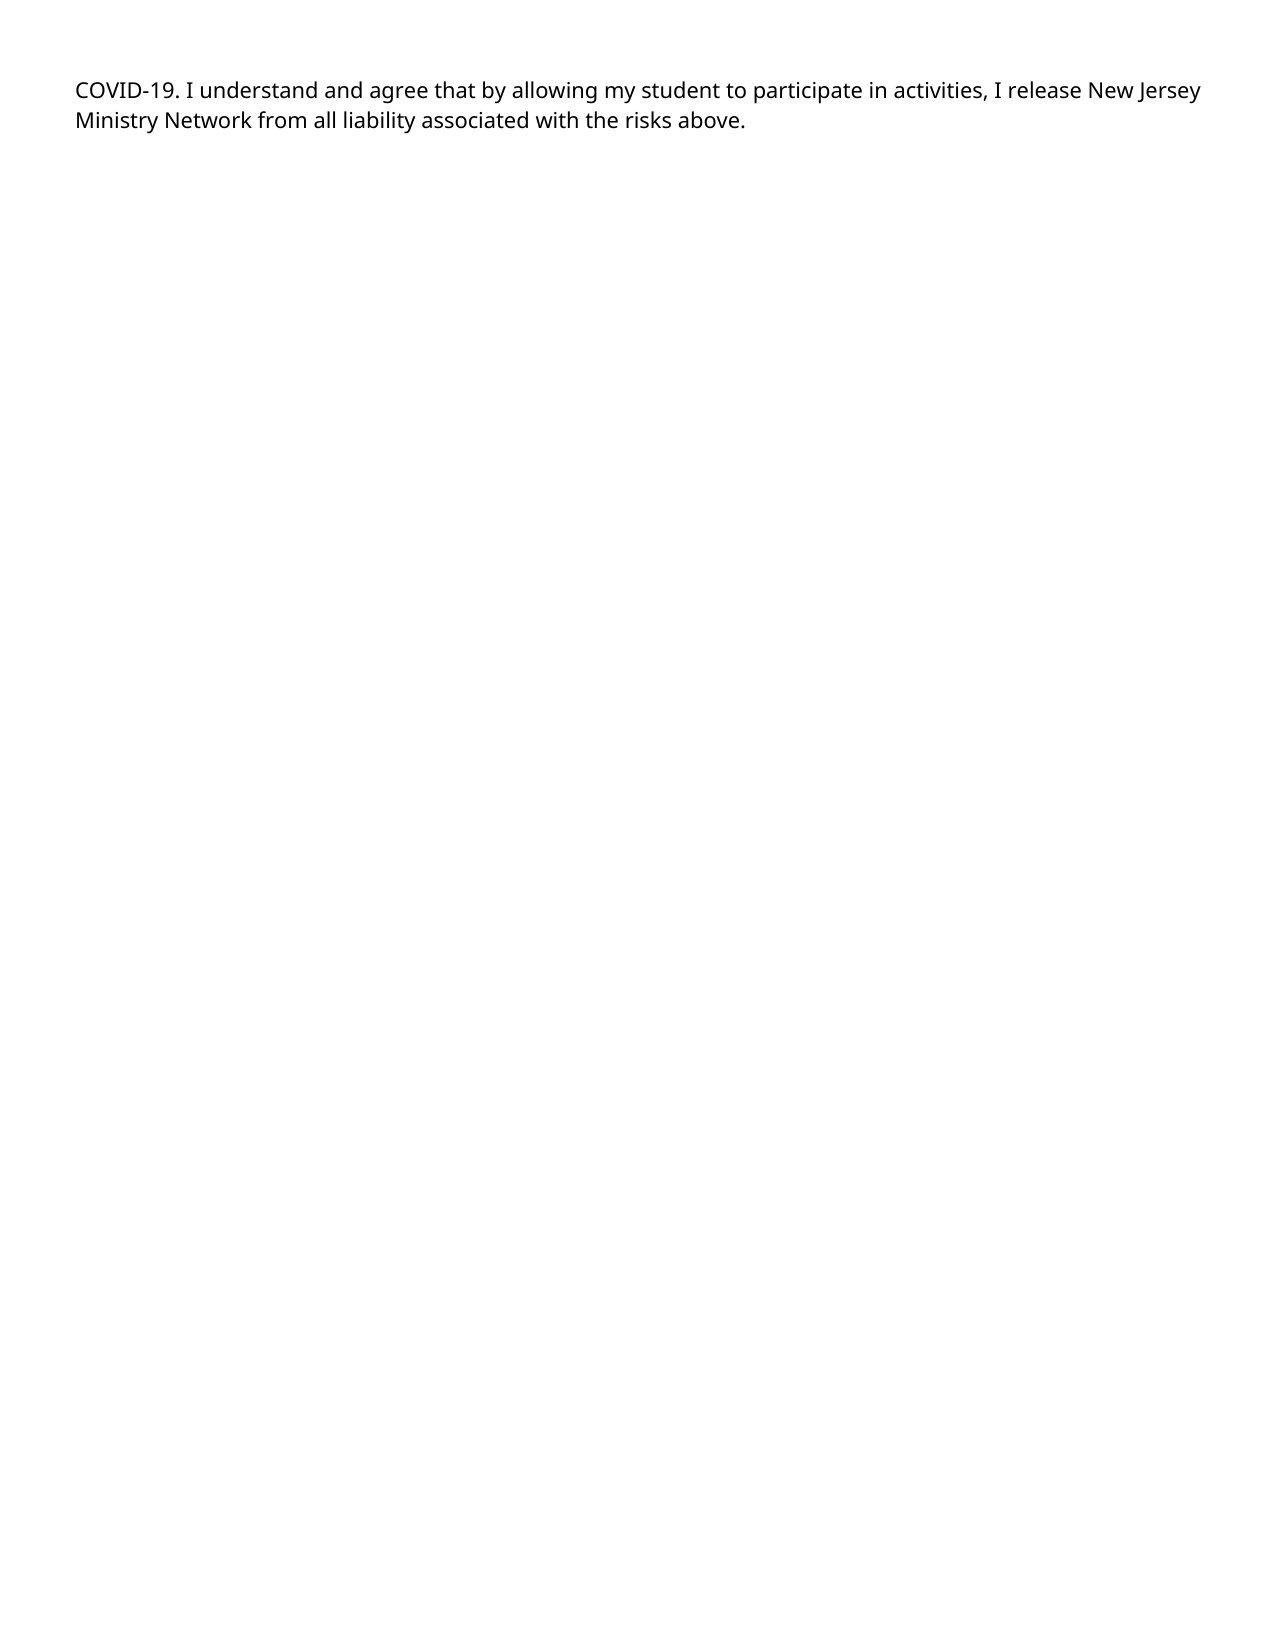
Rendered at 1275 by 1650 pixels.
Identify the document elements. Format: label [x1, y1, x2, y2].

text [75, 75, 1203, 134]
